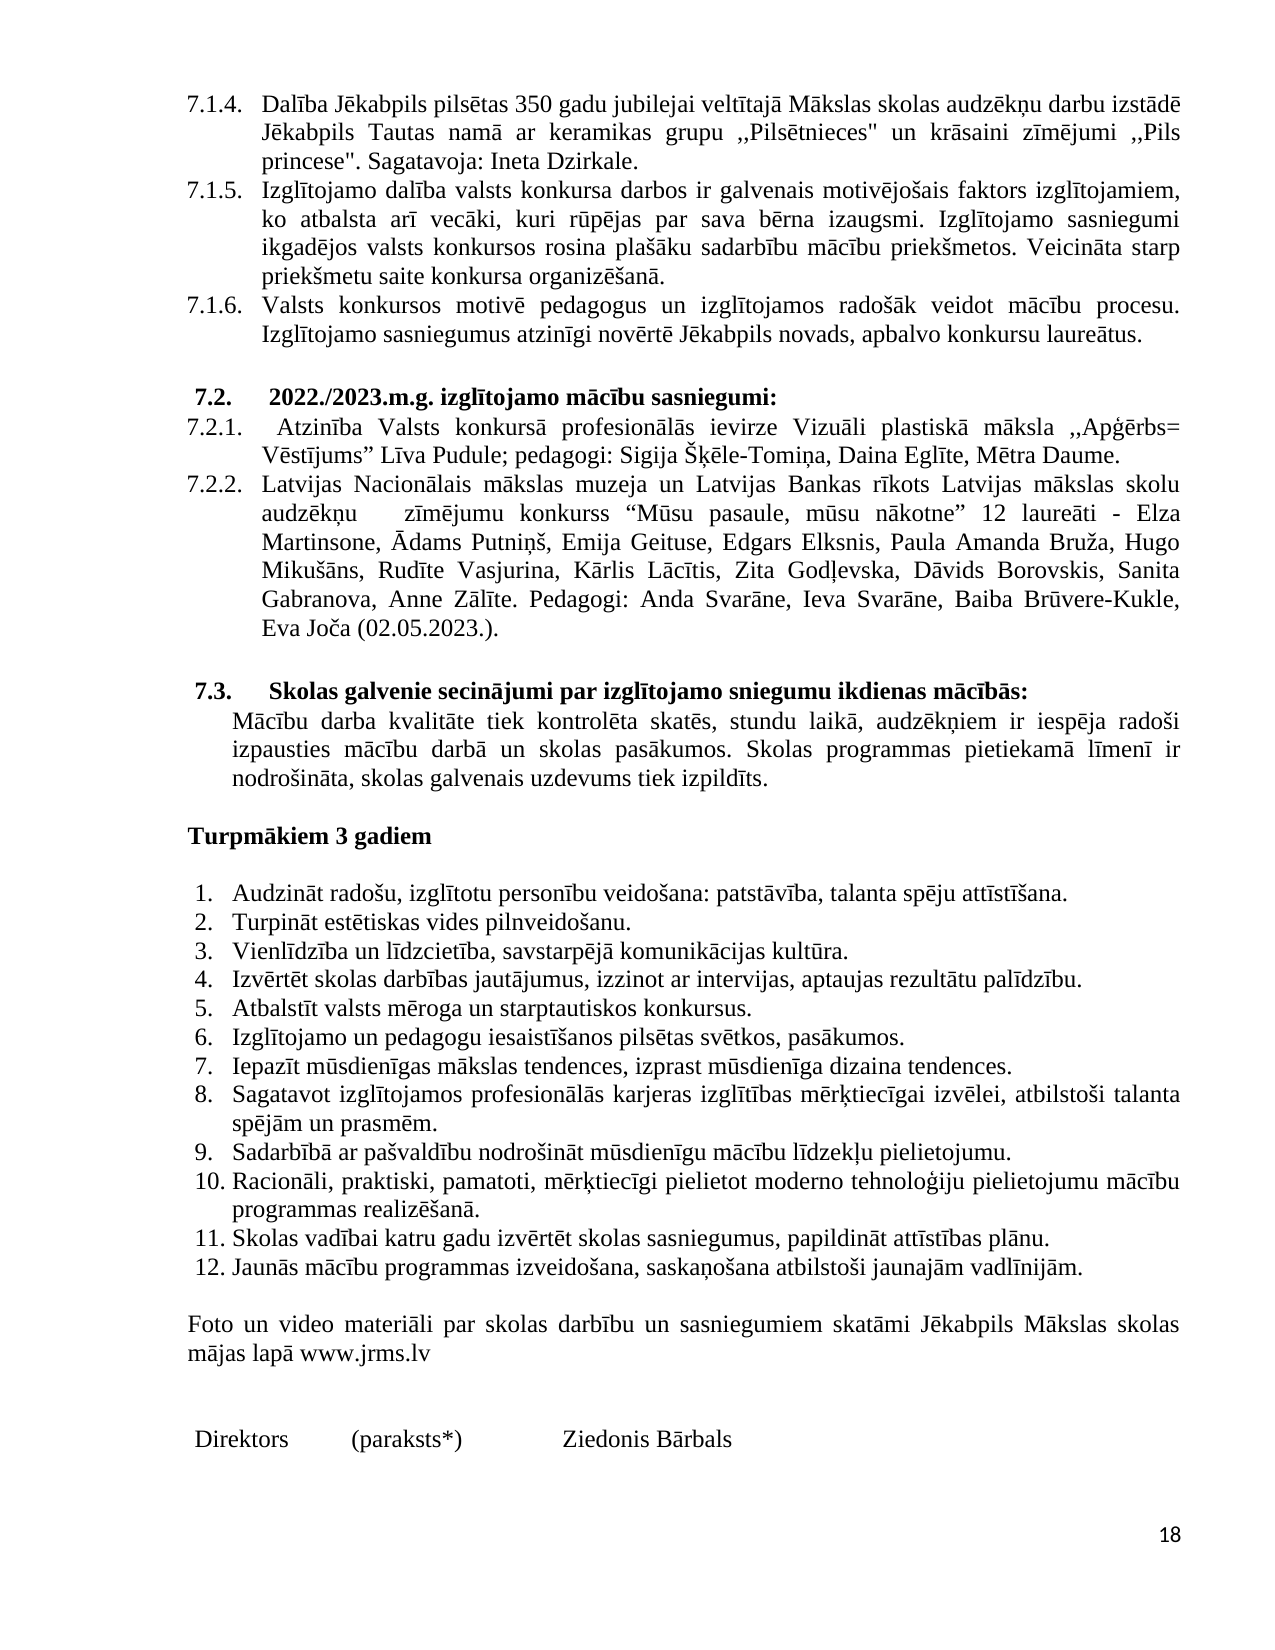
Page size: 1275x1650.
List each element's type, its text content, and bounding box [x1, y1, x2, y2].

list Skolas vadībai katru gadu izvērtēt skolas sasniegumus, papildināt attīstības plānu. [194, 1223, 1181, 1252]
list Iepazīt mūsdienīgas mākslas tendences, izprast mūsdienīga dizaina tendences. [194, 1051, 1181, 1079]
list Jaunās mācību programmas izveidošana, saskaņošana atbilstoši jaunajām vadlīnijām. [194, 1252, 1181, 1281]
list 2022./2023.m.g. izglītojamo mācību sasniegumi: [194, 380, 1181, 412]
list Sadarbībā ar pašvaldību nodrošināt mūsdienīgu mācību līdzekļu pielietojumu. [194, 1137, 1181, 1166]
list Mācību darba kvalitāte tiek kontrolēta skatēs, stundu laikā, audzēkņiem ir iespēja radoši izpausties mācību darbā un skolas pasākumos. Skolas programmas pietiekamā līmenī ir nodrošināta, skolas galvenais uzdevums tiek izpildīts. [232, 706, 1181, 792]
list Izglītojamo un pedagogu iesaistīšanos pilsētas svētkos, pasākumos. [194, 1022, 1181, 1051]
list Turpināt estētiskas vides pilnveidošanu. [194, 907, 1181, 936]
list Valsts konkursos motivē pedagogus un izglītojamos radošāk veidot mācību procesu. Izglītojamo sasniegumus atzinīgi novērtē Jēkabpils novads, apbalvo konkursu laureātus. [186, 290, 1181, 347]
text Direktors (paraksts*) Ziedonis Bārbals [194, 1424, 1181, 1452]
list Atzinība Valsts konkursā profesionālās ievirze Vizuāli plastiskā māksla ,,Apģērbs= Vēstījums” Līva Pudule; pedagogi: Sigija Šķēle-Tomiņa, Daina Eglīte, Mētra Daume. [186, 412, 1181, 469]
list Atbalstīt valsts mēroga un starptautiskos konkursus. [194, 993, 1181, 1022]
list Izvērtēt skolas darbības jautājumus, izzinot ar intervijas, aptaujas rezultātu palīdzību. [194, 964, 1181, 993]
list Izglītojamo dalība valsts konkursa darbos ir galvenais motivējošais faktors izglītojamiem, ko atbalsta arī vecāki, kuri rūpējas par sava bērna izaugsmi. Izglītojamo sasniegumi ikgadējos valsts konkursos rosina plašāku sadarbību mācību priekšmetos. Veicināta starp priekšmetu saite konkursa organizēšanā. [186, 175, 1181, 290]
list Dalība Jēkabpils pilsētas 350 gadu jubilejai veltītajā Mākslas skolas audzēkņu darbu izstādē Jēkabpils Tautas namā ar keramikas grupu ,,Pilsētnieces" un krāsaini zīmējumi ,,Pils princese". Sagatavoja: Ineta Dzirkale. [186, 89, 1181, 175]
list Audzināt radošu, izglītotu personību veidošana: patstāvība, talanta spēju attīstīšana. [194, 878, 1181, 907]
list Latvijas Nacionālais mākslas muzeja un Latvijas Bankas rīkots Latvijas mākslas skolu audzēkņu zīmējumu konkurss “Mūsu pasaule, mūsu nākotne” 12 laureāti - Elza Martinsone, Ādams Putniņš, Emija Geituse, Edgars Elksnis, Paula Amanda Bruža, Hugo Mikušāns, Rudīte Vasjurina, Kārlis Lācītis, Zita Godļevska, Dāvids Borovskis, Sanita Gabranova, Anne Zālīte. Pedagogi: Anda Svarāne, Ieva Svarāne, Baiba Brūvere-Kukle, Eva Joča (02.05.2023.). [186, 469, 1181, 642]
list Vienlīdzība un līdzcietība, savstarpējā komunikācijas kultūra. [194, 936, 1181, 964]
text Foto un video materiāli par skolas darbību un sasniegumiem skatāmi Jēkabpils Mākslas skolas mājas lapā www.jrms.lv [187, 1309, 1181, 1367]
text Turpmākiem 3 gadiem [187, 821, 1181, 849]
list Racionāli, praktiski, pamatoti, mērķtiecīgi pielietot moderno tehnoloģiju pielietojumu mācību programmas realizēšanā. [194, 1166, 1181, 1223]
list Sagatavot izglītojamos profesionālās karjeras izglītības mērķtiecīgai izvēlei, atbilstoši talanta spējām un prasmēm. [194, 1079, 1181, 1137]
list Skolas galvenie secinājumi par izglītojamo sniegumu ikdienas mācībās: [194, 674, 1181, 706]
